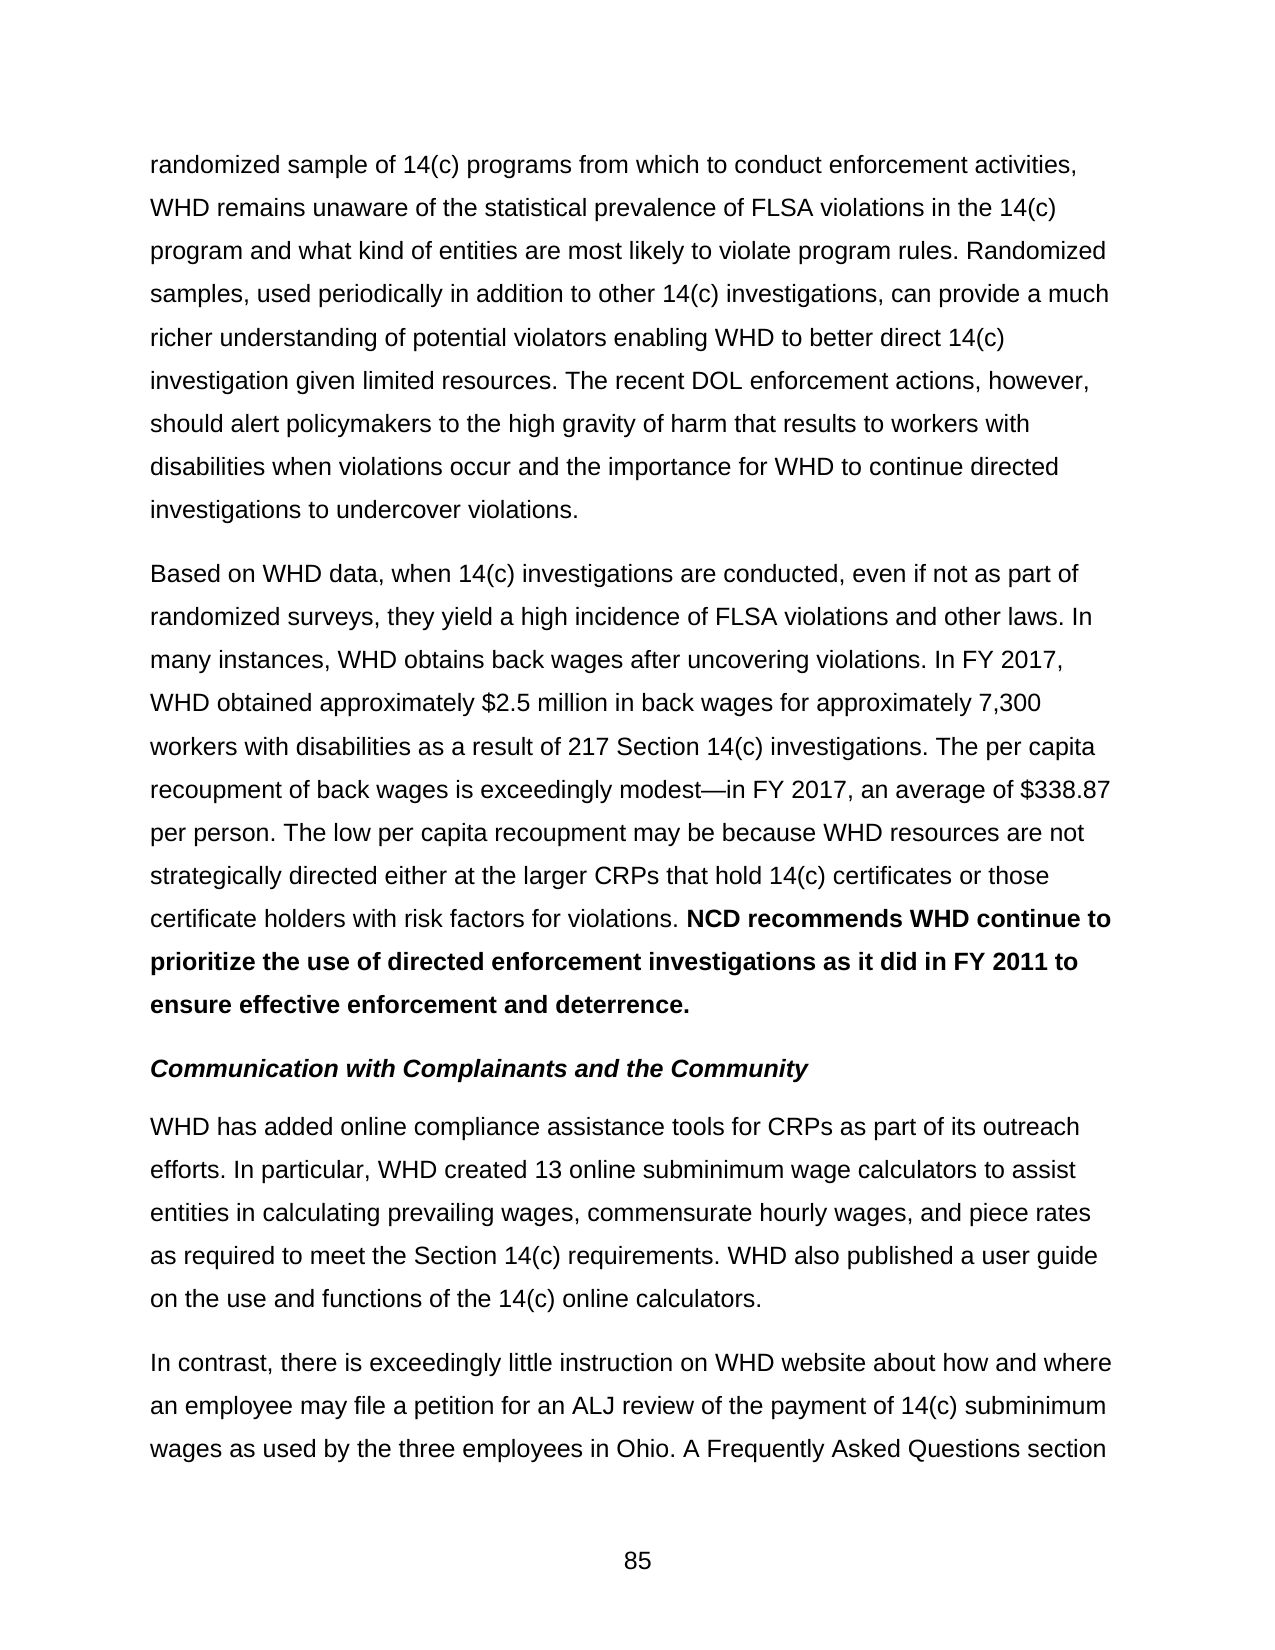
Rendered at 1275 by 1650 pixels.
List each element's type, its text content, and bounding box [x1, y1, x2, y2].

text Based on WHD data, when 14(c) investigations are conducted, even if not as part of randomized surveys, they yield a high incidence of FLSA violations and other laws. In many instances, WHD obtains back wages after uncovering violations. In FY 2017, WHD obtained approximately $2.5 million in back wages for approximately 7,300 workers with disabilities as a result of 217 Section 14(c) investigations. The per capita recoupment of back wages is exceedingly modest—in FY 2017, an average of $338.87 per person. The low per capita recoupment may be because WHD resources are not strategically directed either at the larger CRPs that hold 14(c) certificates or those certificate holders with risk factors for violations. NCD recommends WHD continue to prioritize the use of directed enforcement investigations as it did in FY 2011 to ensure effective enforcement and deterrence. [150, 559, 1125, 1019]
text WHD has added online compliance assistance tools for CRPs as part of its outreach efforts. In particular, WHD created 13 online subminimum wage calculators to assist entities in calculating prevailing wages, commensurate hourly wages, and piece rates as required to meet the Section 14(c) requirements. WHD also published a user guide on the use and functions of the 14(c) online calculators. [150, 1112, 1125, 1313]
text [150, 150, 1125, 524]
subtitle Communication with Complainants and the Community [150, 1054, 1125, 1083]
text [150, 1348, 1125, 1463]
